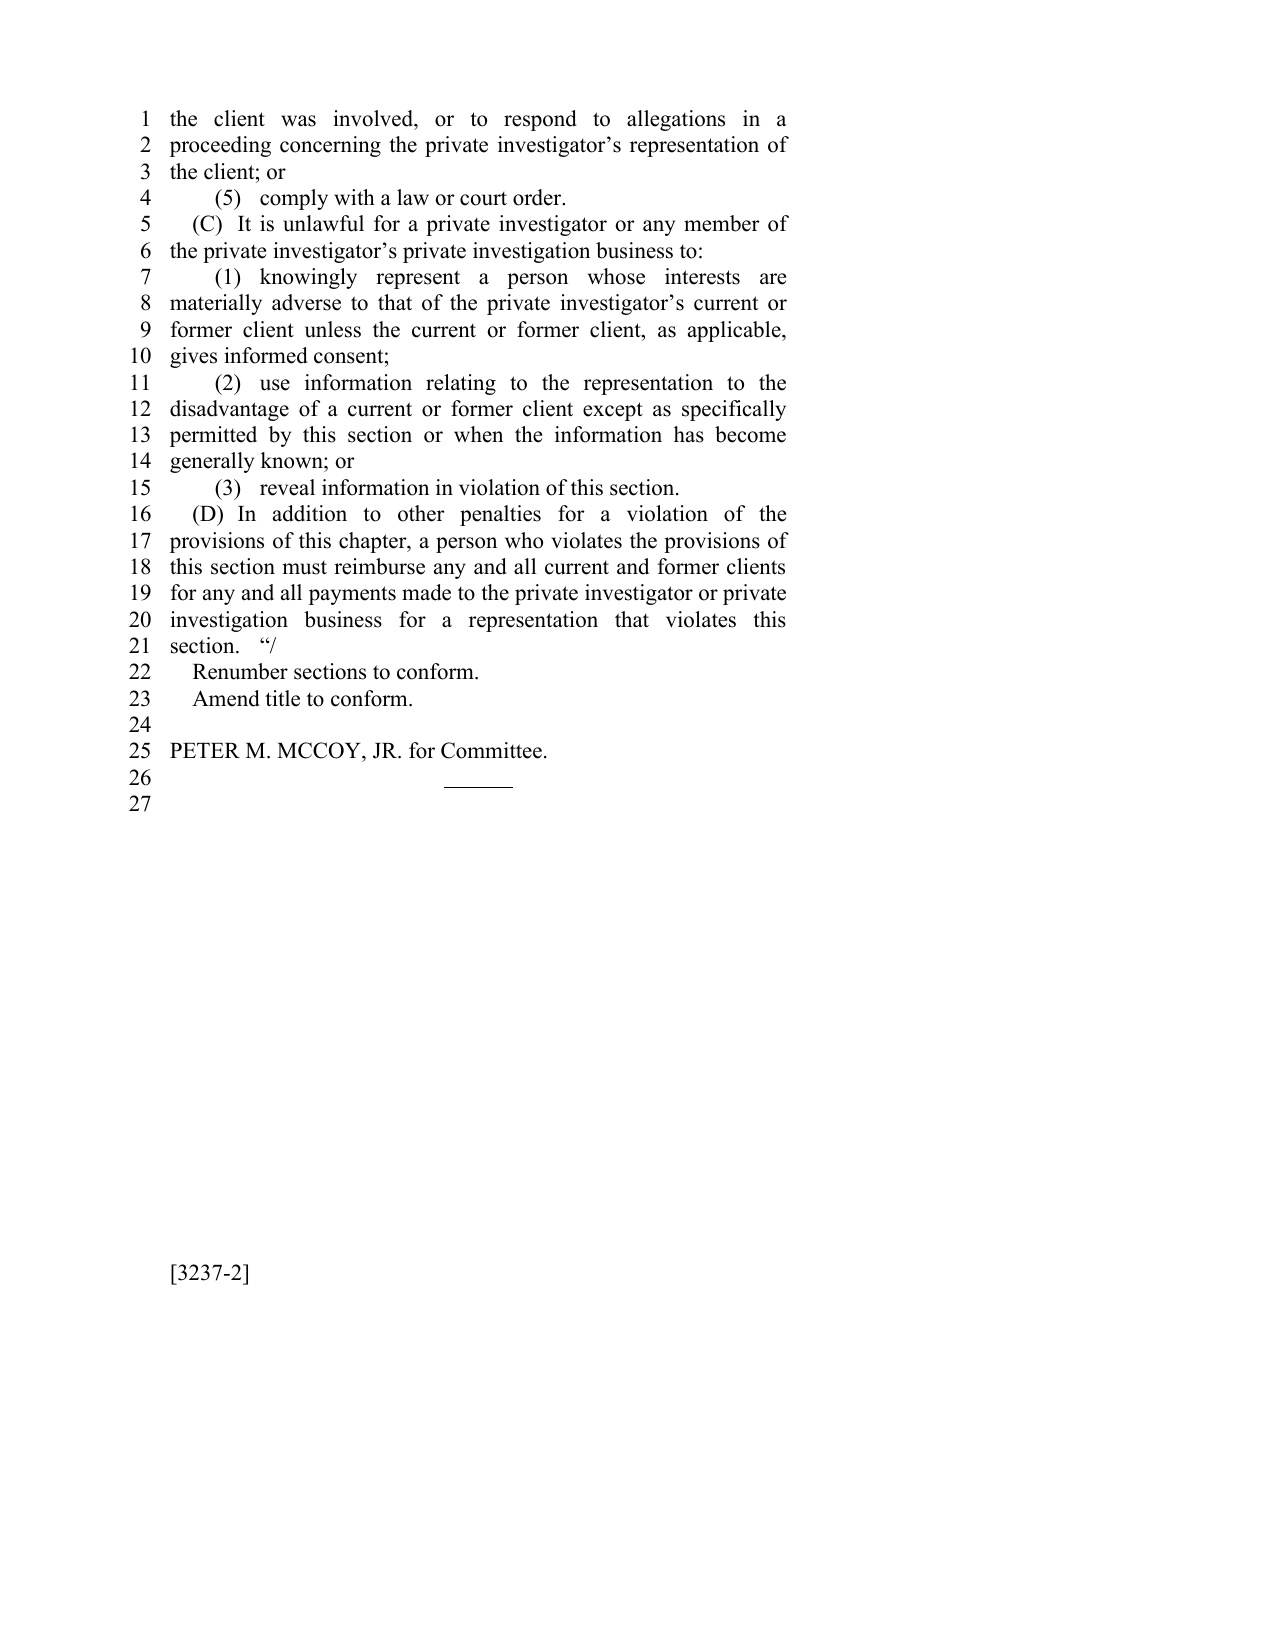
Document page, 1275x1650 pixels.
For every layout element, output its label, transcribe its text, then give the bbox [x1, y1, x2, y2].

text (D) In addition to other penalties for a violation of the provisions of this chapter, a person who violates the provisions of this section must reimburse any and all current and former clients for any and all payments made to the private investigator or private investigation business for a representation that violates this section. “/ [169, 500, 787, 658]
text PETER M. MCCOY, JR. for Committee. [169, 737, 787, 764]
text (5) comply with a law or court order. [169, 184, 787, 210]
text (3) reveal information in violation of this section. [169, 474, 787, 500]
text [169, 105, 787, 184]
text (1) knowingly represent a person whose interests are materially adverse to that of the private investigator’s current or former client unless the current or former client, as applicable, gives informed consent; [169, 263, 787, 368]
text Renumber sections to conform. [169, 658, 787, 685]
text (2) use information relating to the representation to the disadvantage of a current or former client except as specifically permitted by this section or when the information has become generally known; or [169, 368, 787, 474]
text (C) It is unlawful for a private investigator or any member of the private investigator’s private investigation business to: [169, 210, 787, 263]
text Amend title to conform. [169, 685, 787, 711]
